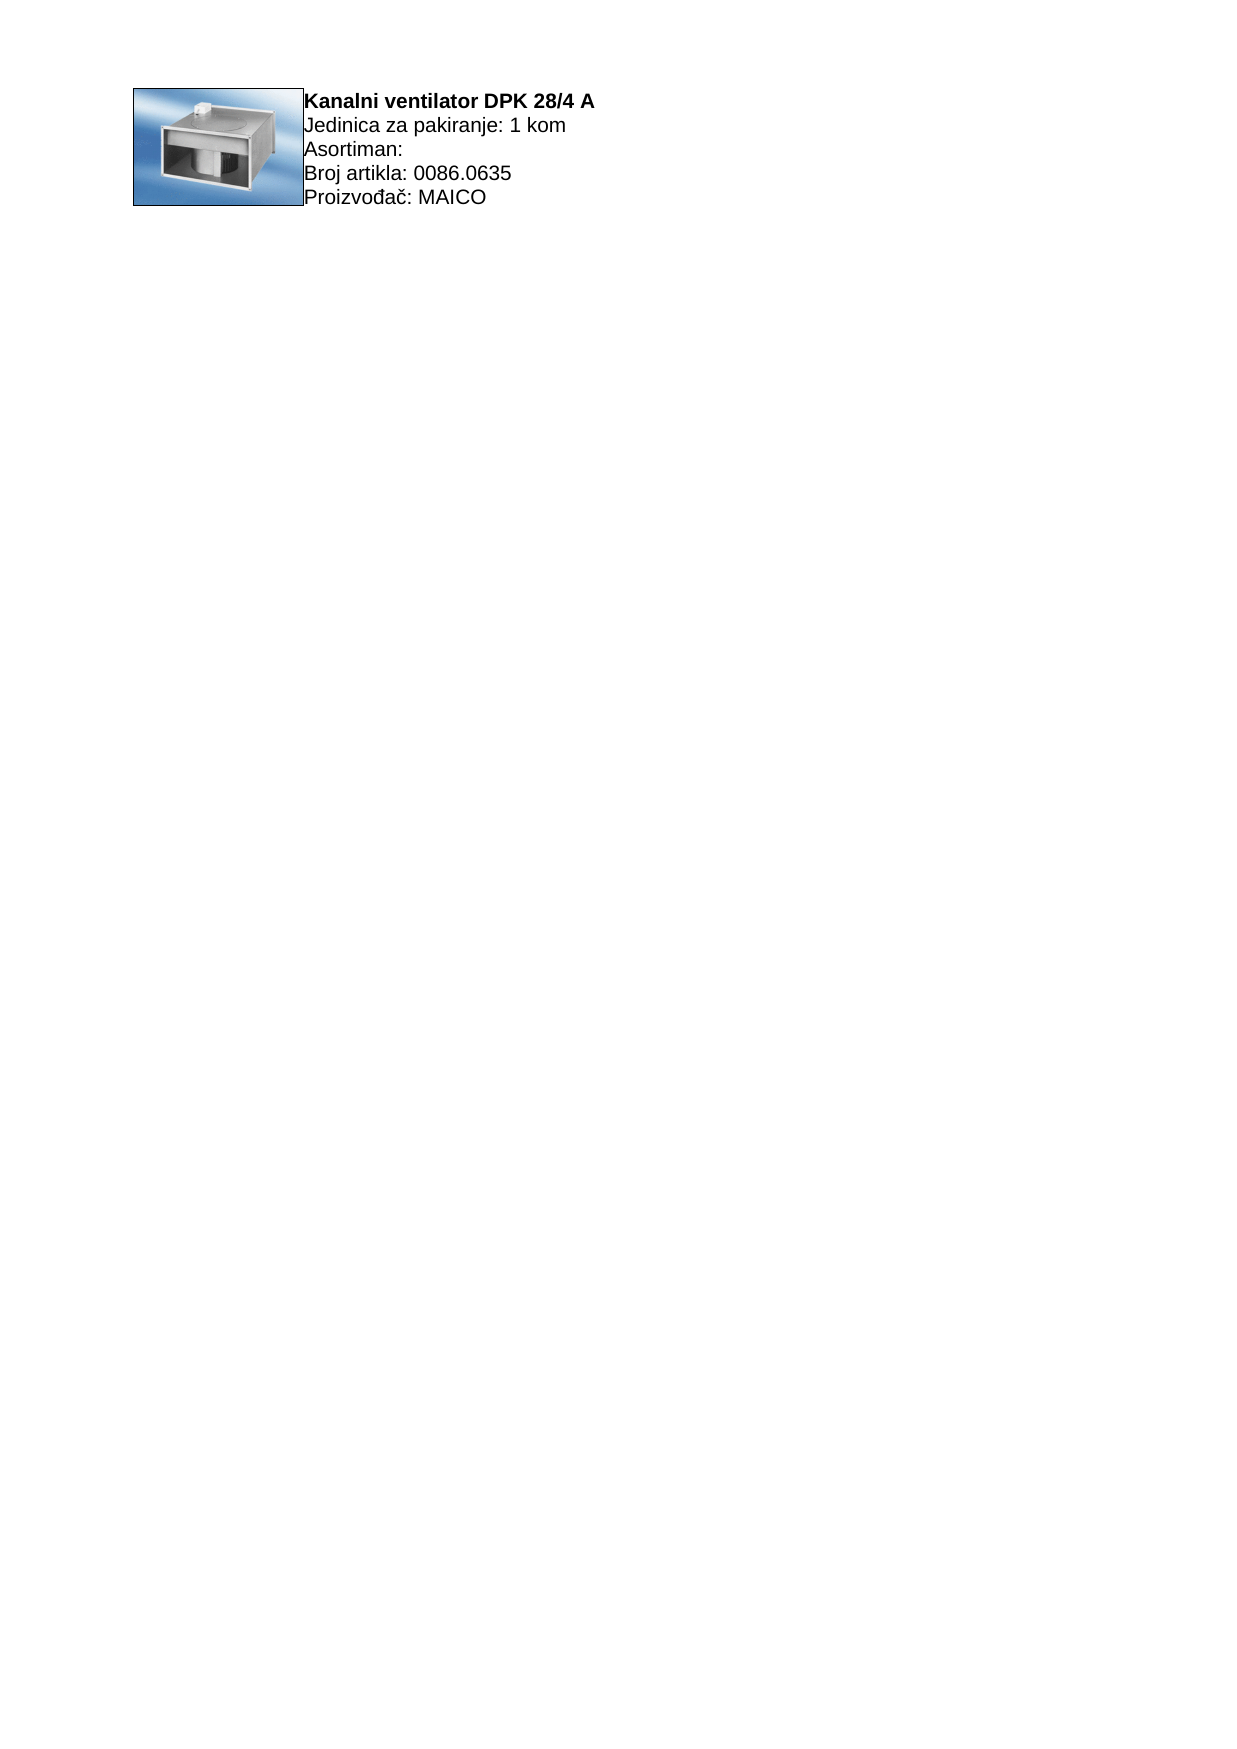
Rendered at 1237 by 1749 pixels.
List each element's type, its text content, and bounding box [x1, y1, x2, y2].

text Kanalni ventilator DPK 28/4 AJedinica za pakiranje: 1 komAsortiman: Broj artikla: 0086.0635Proizvođač: MAICO [133, 89, 1148, 208]
picture [134, 89, 303, 205]
